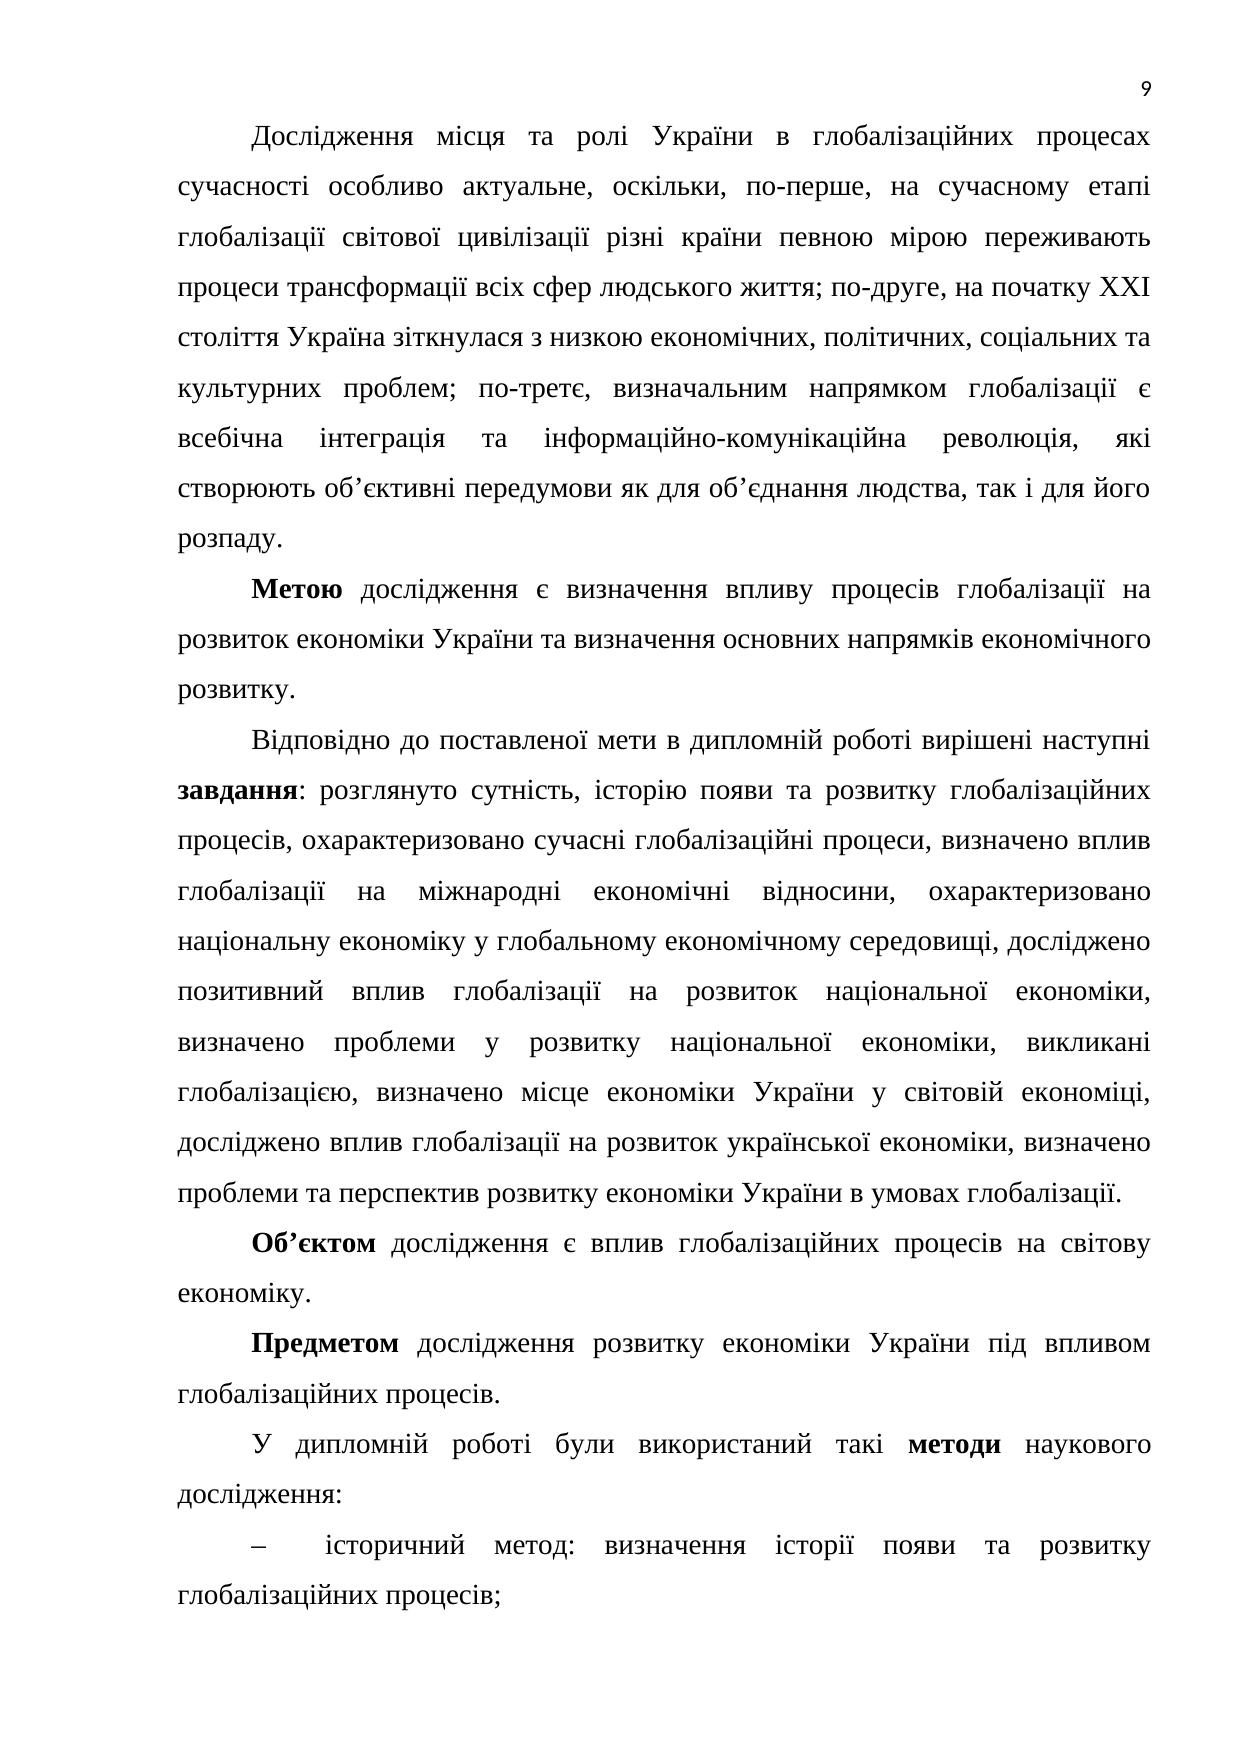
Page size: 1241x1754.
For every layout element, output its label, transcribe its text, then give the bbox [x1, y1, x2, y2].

text Метою дослідження є визначення впливу процесів глобалізації на розвиток економіки України та визначення основних напрямків економічного розвитку. [177, 571, 1152, 705]
text Дослідження місця та ролі України в глобалізаційних процесах сучасності особливо актуальне, оскільки, по-перше, на сучасному етапі глобалізації світової цивілізації різні країни певною мірою переживають процеси трансформації всіх сфер людського життя; по-друге, на початку XXI століття Україна зіткнулася з низкою економічних, політичних, соціальних та культурних проблем; по-третє, визначальним напрямком глобалізації є всебічна інтеграція та інформаційно-комунікаційна революція, які створюють об’єктивні передумови як для об’єднання людства, так і для його розпаду. [177, 118, 1152, 554]
list Предметом дослідження розвитку економіки України під впливом глобалізаційних процесів. [177, 1326, 1152, 1409]
list історичний метод: визначення історії появи та розвитку глобалізаційних процесів; [177, 1527, 1152, 1611]
list Об’єктом дослідження є вплив глобалізаційних процесів на світову економіку. [177, 1225, 1152, 1309]
text У дипломній роботі були використаний такі методи наукового дослідження: [177, 1426, 1152, 1510]
text Відповідно до поставленої мети в дипломній роботі вирішені наступні завдання: розглянуто сутність, історію появи та розвитку глобалізаційних процесів, охарактеризовано сучасні глобалізаційні процеси, визначено вплив глобалізації на міжнародні економічні відносини, охарактеризовано національну економіку у глобальному економічному середовищі, досліджено позитивний вплив глобалізації на розвиток національної економіки, визначено проблеми у розвитку національної економіки, викликані глобалізацією, визначено місце економіки України у світовій економіці, досліджено вплив глобалізації на розвиток української економіки, визначено проблеми та перспектив розвитку економіки України в умовах глобалізації. [177, 722, 1152, 1208]
